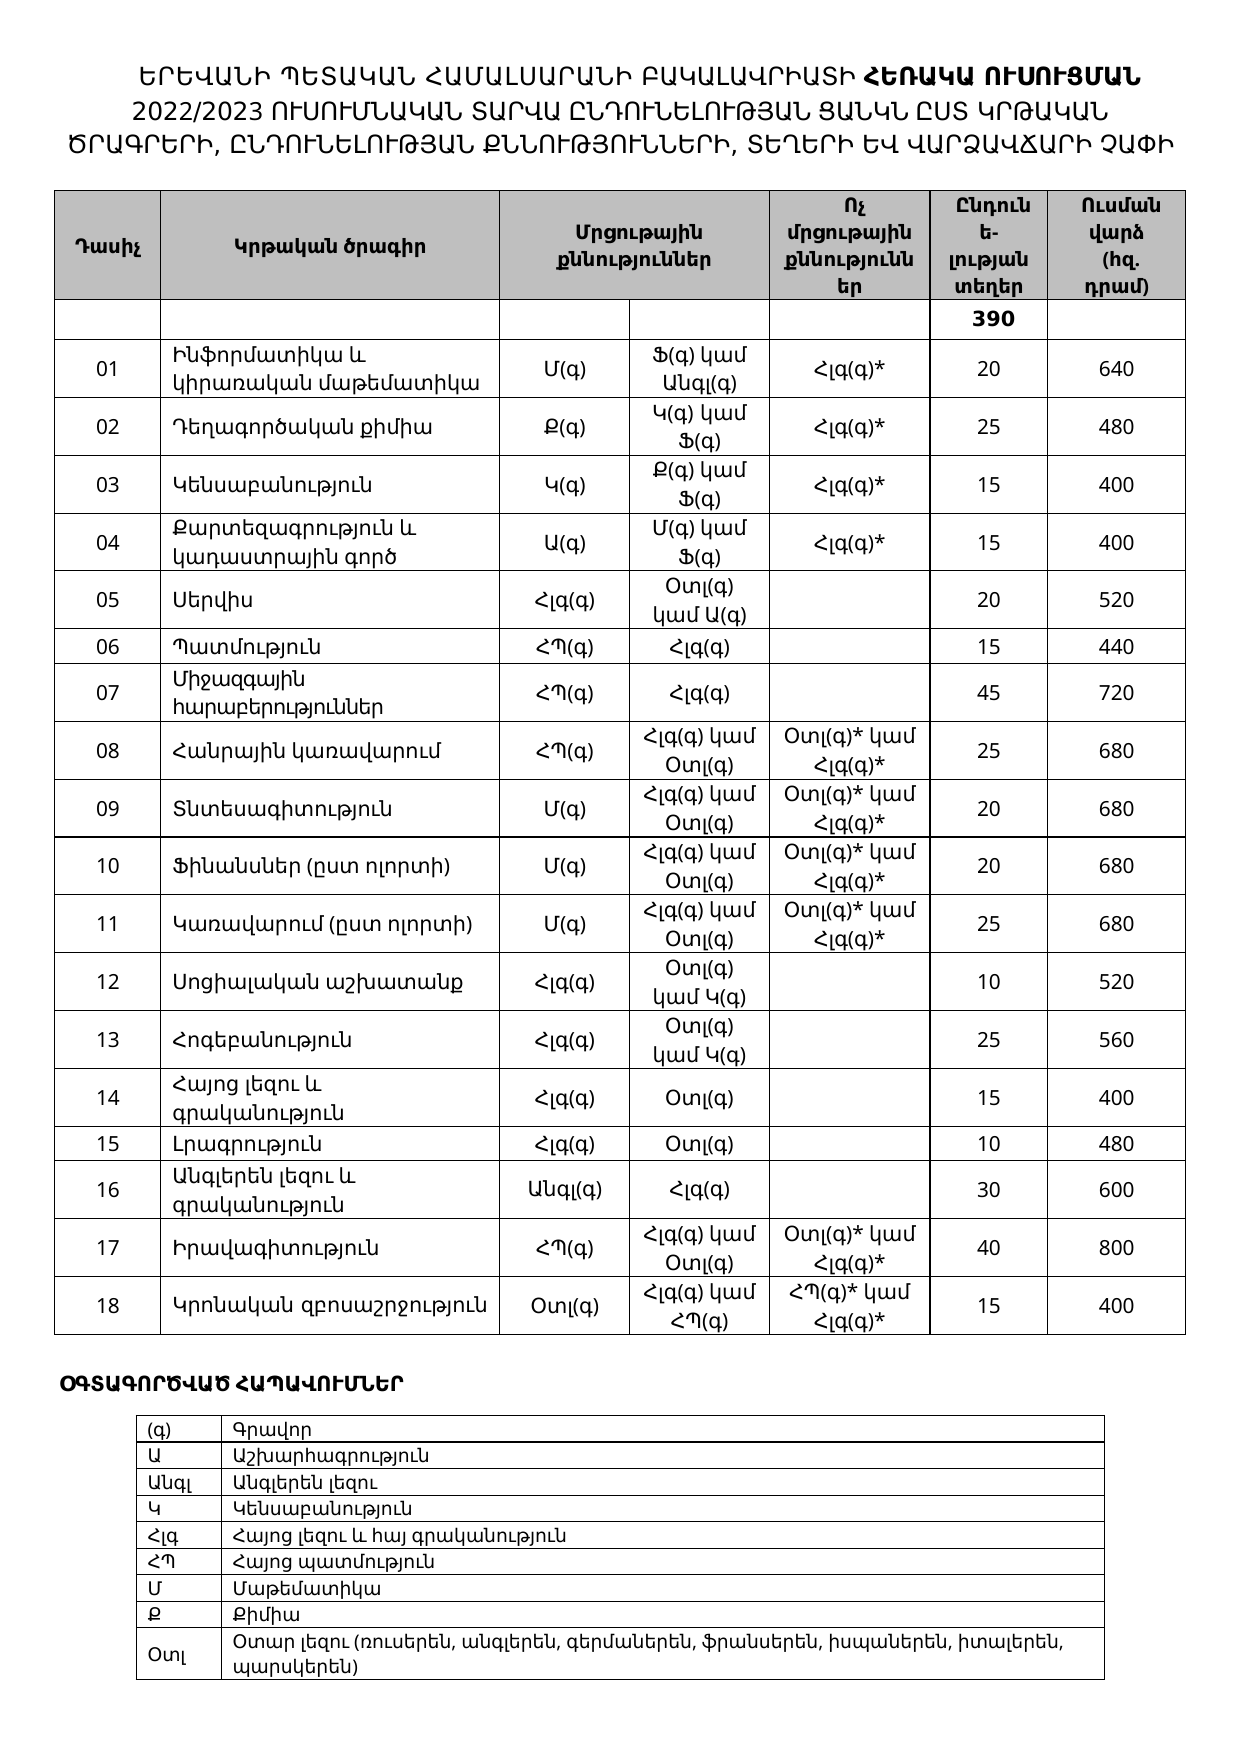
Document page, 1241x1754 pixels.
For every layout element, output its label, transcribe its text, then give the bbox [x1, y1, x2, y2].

table_cell Մ(գ) [500, 780, 629, 836]
table_cell Հլգ(գ) կամ Օտլ(գ) [630, 895, 769, 952]
table_cell Ֆ(գ) կամ Անգլ(գ) [630, 340, 769, 397]
table_cell Հոգեբանություն [161, 1011, 499, 1068]
table_cell Մ(գ) [500, 340, 629, 397]
table_cell [161, 300, 499, 339]
table_cell Սերվիս [161, 571, 499, 628]
table_cell Հայոց պատմություն [222, 1549, 1104, 1574]
table_cell ՀՊ(գ) [500, 629, 629, 663]
table_cell Հլգ(գ)* [770, 398, 929, 454]
table_header Մրցութային քննություններ [500, 191, 769, 299]
table_cell 17 [55, 1219, 160, 1276]
table_cell Հլգ [137, 1522, 221, 1548]
table_cell 440 [1048, 629, 1185, 663]
table_cell 720 [1048, 664, 1185, 721]
table_cell Իրավագիտություն [161, 1219, 499, 1276]
table_cell 09 [55, 780, 160, 836]
table_cell Կրոնական զբոսաշրջություն [161, 1277, 499, 1334]
table_cell 10 [55, 838, 160, 894]
table_cell [770, 1161, 929, 1218]
table_cell Պատմություն [161, 629, 499, 663]
table_cell [1048, 300, 1185, 339]
table_cell Ք [137, 1602, 221, 1627]
table_cell Օտլ(գ) [500, 1277, 629, 1334]
table_cell Հլգ(գ) կամ Օտլ(գ) [630, 780, 769, 836]
table_cell [770, 953, 929, 1010]
table_cell 25 [931, 398, 1047, 454]
text ԵՐԵՎԱՆԻ ՊԵՏԱԿԱՆ ՀԱՄԱԼՍԱՐԱՆԻ ԲԱԿԱԼԱՎՐԻԱՏԻ ՀԵՌԱԿԱ ՈՒՍՈՒՑՄԱՆ 2022/2023 ՈՒՍՈՒՄՆԱԿԱՆ ՏԱՐՎԱ ԸՆԴՈՒՆԵԼՈՒԹՅԱՆ ՑԱՆԿՆ ԸՍՏ ԿՐԹԱԿԱՆ ԾՐԱԳՐԵՐԻ, ԸՆԴՈՒՆԵԼՈՒԹՅԱՆ ՔՆՆՈՒԹՅՈՒՆՆԵՐԻ, ՏԵՂԵՐԻ ԵՎ ՎԱՐՁԱՎՃԱՐԻ ՉԱՓԻ [59, 59, 1181, 161]
table_header Դասիչ [55, 191, 160, 299]
table_cell Հլգ(գ) [630, 1161, 769, 1218]
table_cell 20 [931, 838, 1047, 894]
table_cell 480 [1048, 398, 1185, 454]
table_cell Հլգ(գ) [500, 571, 629, 628]
table_cell Հլգ(գ) կամ Օտլ(գ) [630, 1219, 769, 1276]
table_cell 560 [1048, 1011, 1185, 1068]
table_cell Օտլ(գ)* կամ Հլգ(գ)* [770, 895, 929, 952]
table_cell 25 [931, 1011, 1047, 1068]
table_cell 16 [55, 1161, 160, 1218]
table_cell Հլգ(գ) կամ Օտլ(գ) [630, 838, 769, 894]
table_cell Օտլ(գ)* կամ Հլգ(գ)* [770, 1219, 929, 1276]
table_cell Օտլ(գ) կամ Ա(գ) [630, 571, 769, 628]
table_cell Անգլ [137, 1469, 221, 1494]
table_cell Օտար լեզու (ռուսերեն, անգլերեն, գերմաներեն, ֆրանսերեն, իսպաներեն, իտալերեն, պարսկերեն) [222, 1628, 1104, 1679]
table_cell Օտլ(գ) [630, 1069, 769, 1126]
table_cell ՀՊ(գ) [500, 664, 629, 721]
table_cell 30 [931, 1161, 1047, 1218]
table_cell Հլգ(գ) [500, 1011, 629, 1068]
table_cell ՀՊ(գ) [500, 722, 629, 778]
table_cell 400 [1048, 1069, 1185, 1126]
table_cell 12 [55, 953, 160, 1010]
table_cell 15 [931, 629, 1047, 663]
table_cell Կենսաբանություն [161, 456, 499, 512]
table_cell [500, 300, 629, 339]
table_cell 10 [931, 1127, 1047, 1160]
table_cell Հլգ(գ)* [770, 456, 929, 512]
table_cell Քարտեզագրություն և կադաստրային գործ [161, 514, 499, 570]
table_cell Հանրային կառավարում [161, 722, 499, 778]
table_cell [55, 300, 160, 339]
table_cell Հայոց լեզու և գրականություն [161, 1069, 499, 1126]
table_cell [770, 300, 929, 339]
table_cell Հլգ(գ) կամ ՀՊ(գ) [630, 1277, 769, 1334]
table_cell Ֆինանսներ (ըստ ոլորտի) [161, 838, 499, 894]
table_cell 480 [1048, 1127, 1185, 1160]
table_header Ընդունե-լության տեղեր [931, 191, 1047, 299]
table_cell Հլգ(գ) [630, 629, 769, 663]
table_cell Օտլ [137, 1628, 221, 1679]
table_cell 400 [1048, 1277, 1185, 1334]
table_cell 400 [1048, 514, 1185, 570]
table_cell Հլգ(գ)* [770, 514, 929, 570]
table_cell 390 [931, 300, 1047, 339]
table_cell Ա(գ) [500, 514, 629, 570]
table_cell [630, 300, 769, 339]
table_cell 01 [55, 340, 160, 397]
table_cell Ք(գ) կամ Ֆ(գ) [630, 456, 769, 512]
table_cell Անգլերեն լեզու [222, 1469, 1104, 1494]
table_cell 15 [931, 514, 1047, 570]
table_cell Օտլ(գ)* կամ Հլգ(գ)* [770, 722, 929, 778]
table_cell [770, 571, 929, 628]
table_cell 08 [55, 722, 160, 778]
table_header Գրավոր [222, 1416, 1104, 1441]
table_cell 18 [55, 1277, 160, 1334]
table_cell Տնտեսագիտություն [161, 780, 499, 836]
table_cell Հայոց լեզու և հայ գրականություն [222, 1522, 1104, 1548]
table_cell Քիմիա [222, 1602, 1104, 1627]
table_cell Հլգ(գ) [500, 1069, 629, 1126]
table_cell Մաթեմատիկա [222, 1575, 1104, 1601]
table_cell [770, 1127, 929, 1160]
table_cell ՀՊ(գ)* կամ Հլգ(գ)* [770, 1277, 929, 1334]
table_cell Կենսաբանություն [222, 1496, 1104, 1521]
table_cell 800 [1048, 1219, 1185, 1276]
table_cell Կ(գ) [500, 456, 629, 512]
table_cell Անգլ(գ) [500, 1161, 629, 1218]
table_cell Օտլ(գ)* կամ Հլգ(գ)* [770, 838, 929, 894]
table_cell 10 [931, 953, 1047, 1010]
table_cell Անգլերեն լեզու և գրականություն [161, 1161, 499, 1218]
table_cell 25 [931, 895, 1047, 952]
table_cell [770, 664, 929, 721]
table_cell [770, 629, 929, 663]
table_cell Ինֆորմատիկա և կիրառական մաթեմատիկա [161, 340, 499, 397]
table_cell 15 [55, 1127, 160, 1160]
table_header Ոչ մրցութային քննություններ [770, 191, 929, 299]
table_cell Մ(գ) կամ Ֆ(գ) [630, 514, 769, 570]
table_cell Կ [137, 1496, 221, 1521]
table_cell Օտլ(գ)* կամ Հլգ(գ)* [770, 780, 929, 836]
table_cell 20 [931, 571, 1047, 628]
table_cell Հլգ(գ) [500, 953, 629, 1010]
table_cell 06 [55, 629, 160, 663]
table_cell Միջազգային հարաբերություններ [161, 664, 499, 721]
table_cell 680 [1048, 895, 1185, 952]
table_cell Դեղագործական քիմիա [161, 398, 499, 454]
table_cell 04 [55, 514, 160, 570]
table_cell 20 [931, 780, 1047, 836]
table_cell 680 [1048, 722, 1185, 778]
table_cell 02 [55, 398, 160, 454]
table_cell ՀՊ [137, 1549, 221, 1574]
table_cell Կառավարում (ըստ ոլորտի) [161, 895, 499, 952]
table_cell 05 [55, 571, 160, 628]
table_cell Հլգ(գ) կամ Օտլ(գ) [630, 722, 769, 778]
table_cell Օտլ(գ) [630, 1127, 769, 1160]
table_cell 640 [1048, 340, 1185, 397]
table_cell 03 [55, 456, 160, 512]
table_cell 11 [55, 895, 160, 952]
table_cell 40 [931, 1219, 1047, 1276]
table_cell [770, 1069, 929, 1126]
table_cell 07 [55, 664, 160, 721]
table_cell Լրագրություն [161, 1127, 499, 1160]
text ՕԳՏԱԳՈՐԾՎԱԾ ՀԱՊԱՎՈՒՄՆԵՐ [59, 1369, 1181, 1398]
table_cell 45 [931, 664, 1047, 721]
table_cell Մ(գ) [500, 838, 629, 894]
table_cell 600 [1048, 1161, 1185, 1218]
table_cell 15 [931, 1277, 1047, 1334]
table_cell Հլգ(գ)* [770, 340, 929, 397]
table_cell Օտլ(գ) կամ Կ(գ) [630, 953, 769, 1010]
table_cell Հլգ(գ) [630, 664, 769, 721]
table_cell ՀՊ(գ) [500, 1219, 629, 1276]
table_cell Մ(գ) [500, 895, 629, 952]
table_cell Աշխարհագրություն [222, 1443, 1104, 1468]
table_header Ուսման վարձ (հզ. դրամ) [1048, 191, 1185, 299]
table_cell 680 [1048, 780, 1185, 836]
table_cell 15 [931, 456, 1047, 512]
table_header Կրթական ծրագիր [161, 191, 499, 299]
table_cell Կ(գ) կամ Ֆ(գ) [630, 398, 769, 454]
table_cell 520 [1048, 953, 1185, 1010]
table_cell Ա [137, 1443, 221, 1468]
table_cell Ք(գ) [500, 398, 629, 454]
table_cell Սոցիալական աշխատանք [161, 953, 499, 1010]
table_cell Օտլ(գ) կամ Կ(գ) [630, 1011, 769, 1068]
table_cell 14 [55, 1069, 160, 1126]
table_cell 400 [1048, 456, 1185, 512]
table_cell 20 [931, 340, 1047, 397]
table_cell 15 [931, 1069, 1047, 1126]
table_cell 520 [1048, 571, 1185, 628]
table_cell 13 [55, 1011, 160, 1068]
table_cell 680 [1048, 838, 1185, 894]
table_header (գ) [137, 1416, 221, 1441]
table_cell Մ [137, 1575, 221, 1601]
table_cell [770, 1011, 929, 1068]
table_cell 25 [931, 722, 1047, 778]
table_cell Հլգ(գ) [500, 1127, 629, 1160]
